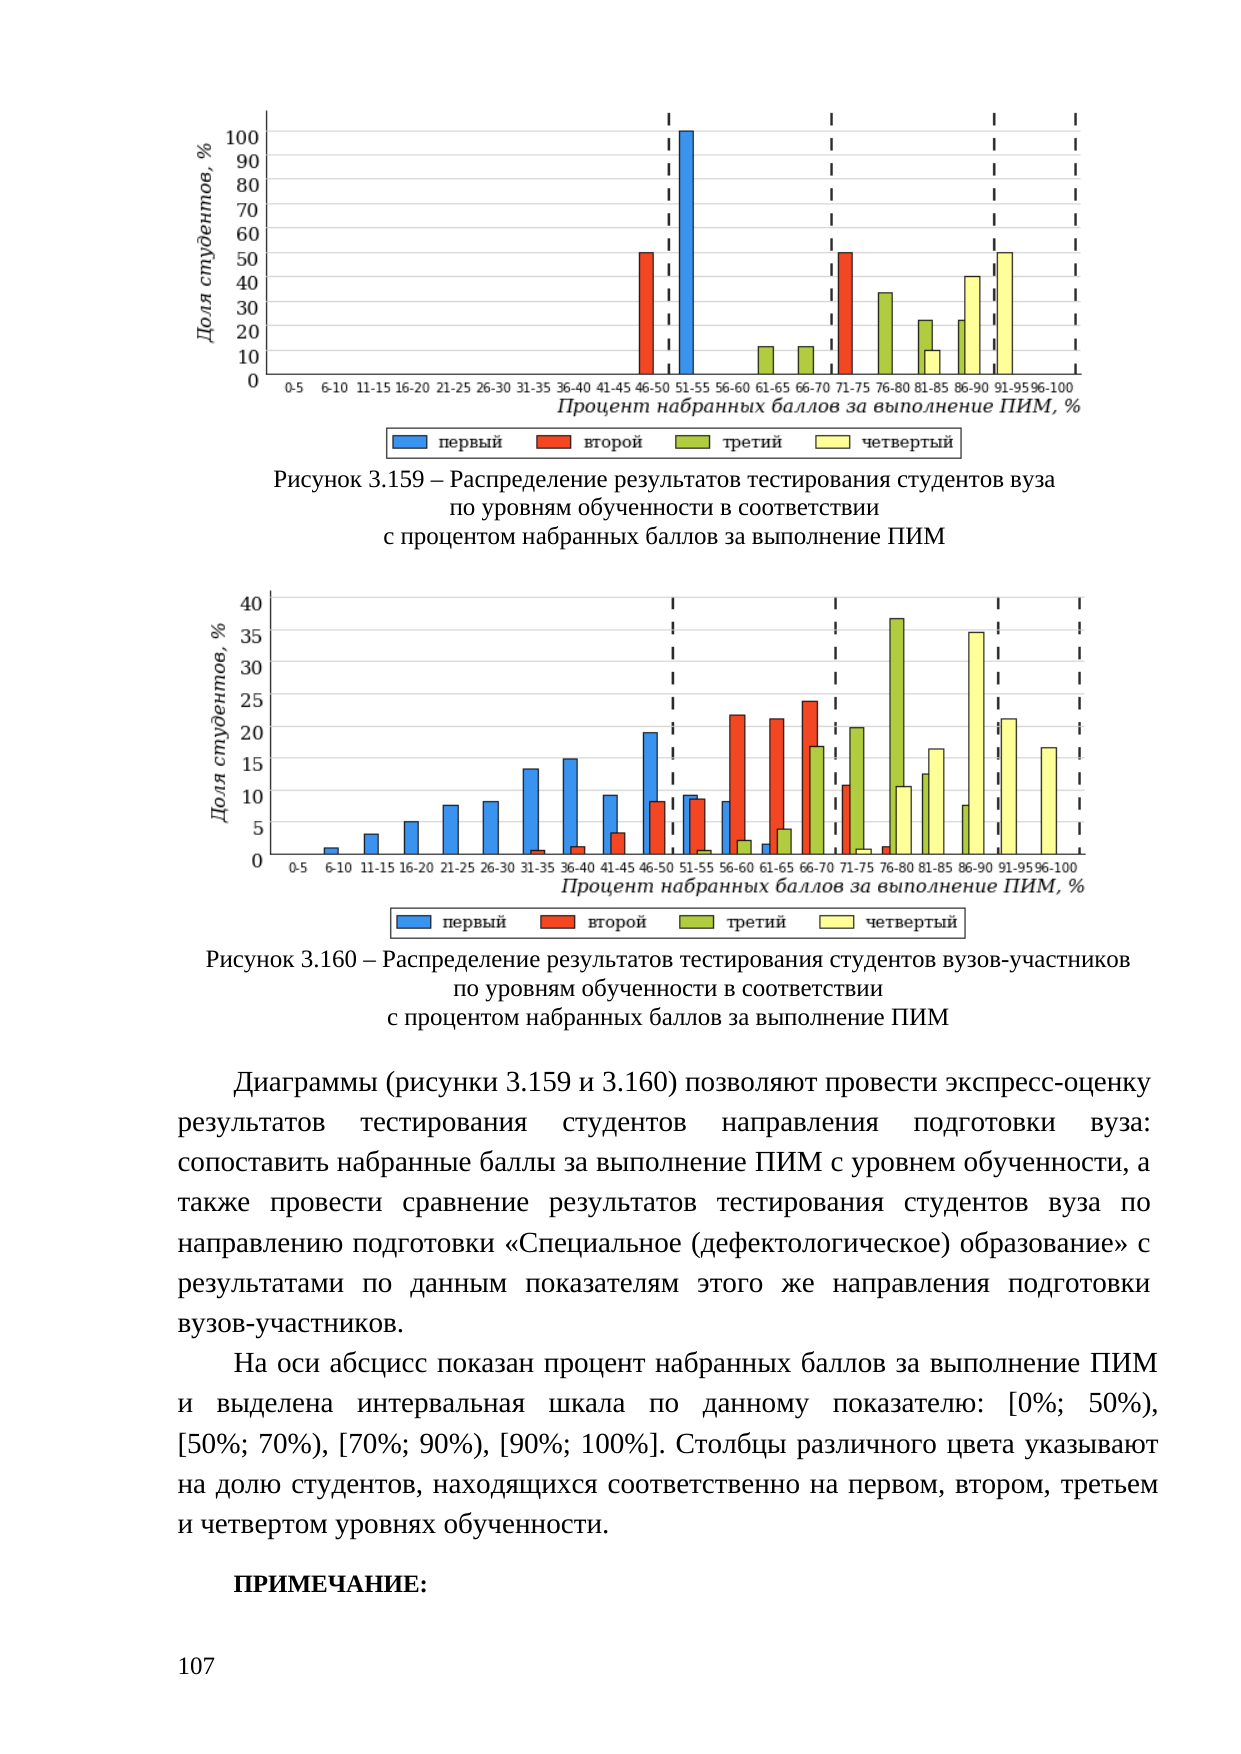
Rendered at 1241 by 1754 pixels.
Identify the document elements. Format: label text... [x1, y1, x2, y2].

text Диаграммы (рисунки 3.159 и 3.160) позволяют провести экспресс-оценку результатов тестирования студентов направления подготовки вуза: сопоставить набранные баллы за выполнение ПИМ с уровнем обученности, а также провести сравнение результатов тестирования студентов вуза по направлению подготовки «Специальное (дефектологическое) образование» с результатами по данным показателям этого же направления подготовки вузов-участников. [177, 1064, 1152, 1339]
picture [191, 88, 1137, 464]
text На оси абсцисс показан процент набранных баллов за выполнение ПИМ и выделена интервальная шкала по данному показателю: [0%; 50%), [50%; 70%), [70%; 90%), [90%; 100%]. Столбцы различного цвета указывают на долю студентов, находящихся соответственно на первом, втором, третьем и четвертом уровнях обученности. [177, 1345, 1159, 1540]
text ПРИМЕЧАНИЕ: [177, 1569, 1159, 1598]
picture [195, 569, 1141, 944]
